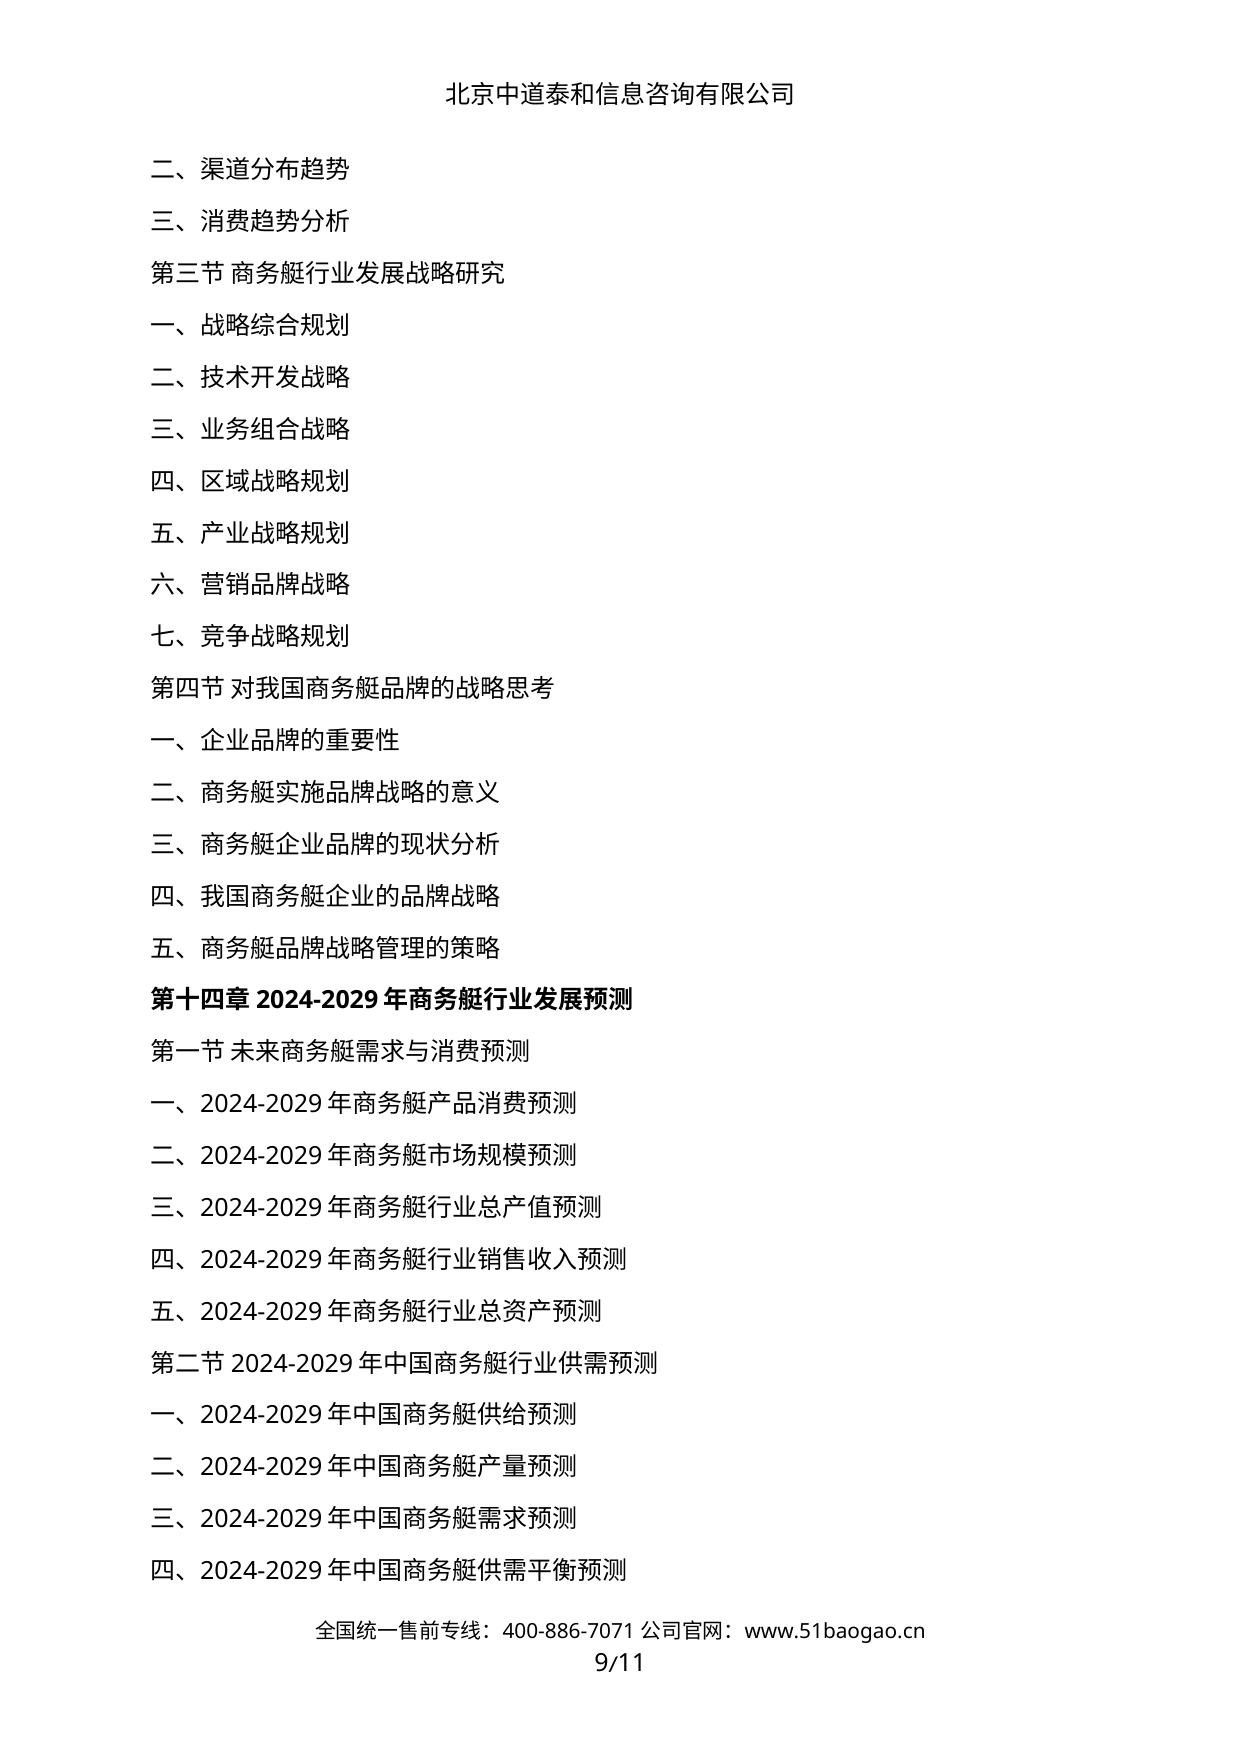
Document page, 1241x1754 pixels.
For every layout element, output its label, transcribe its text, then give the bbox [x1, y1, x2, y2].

text 第十四章 2024-2029年商务艇行业发展预测 [150, 980, 1090, 1016]
text 四、2024-2029年中国商务艇供需平衡预测 [150, 1551, 1090, 1587]
text 第二节 2024-2029年中国商务艇行业供需预测 [150, 1343, 1090, 1379]
text 三、2024-2029年商务艇行业总产值预测 [150, 1187, 1090, 1224]
text 二、技术开发战略 [150, 357, 1090, 394]
text 一、企业品牌的重要性 [150, 721, 1090, 757]
text 二、商务艇实施品牌战略的意义 [150, 772, 1090, 809]
text 二、渠道分布趋势 [150, 150, 1090, 186]
text 第四节 对我国商务艇品牌的战略思考 [150, 669, 1090, 705]
text 三、2024-2029年中国商务艇需求预测 [150, 1499, 1090, 1535]
text 三、业务组合战略 [150, 409, 1090, 446]
text 五、2024-2029年商务艇行业总资产预测 [150, 1291, 1090, 1327]
text 二、2024-2029年中国商务艇产量预测 [150, 1447, 1090, 1483]
text 四、我国商务艇企业的品牌战略 [150, 876, 1090, 912]
text 四、区域战略规划 [150, 461, 1090, 497]
text 三、消费趋势分析 [150, 202, 1090, 238]
text 三、商务艇企业品牌的现状分析 [150, 824, 1090, 861]
text 第一节 未来商务艇需求与消费预测 [150, 1032, 1090, 1068]
text 五、产业战略规划 [150, 513, 1090, 549]
text 第三节 商务艇行业发展战略研究 [150, 254, 1090, 290]
text 四、2024-2029年商务艇行业销售收入预测 [150, 1239, 1090, 1276]
text 二、2024-2029年商务艇市场规模预测 [150, 1136, 1090, 1172]
text 一、战略综合规划 [150, 306, 1090, 342]
text 七、竞争战略规划 [150, 617, 1090, 653]
text 五、商务艇品牌战略管理的策略 [150, 928, 1090, 964]
text 一、2024-2029年中国商务艇供给预测 [150, 1395, 1090, 1431]
text 六、营销品牌战略 [150, 565, 1090, 601]
text 一、2024-2029年商务艇产品消费预测 [150, 1084, 1090, 1120]
